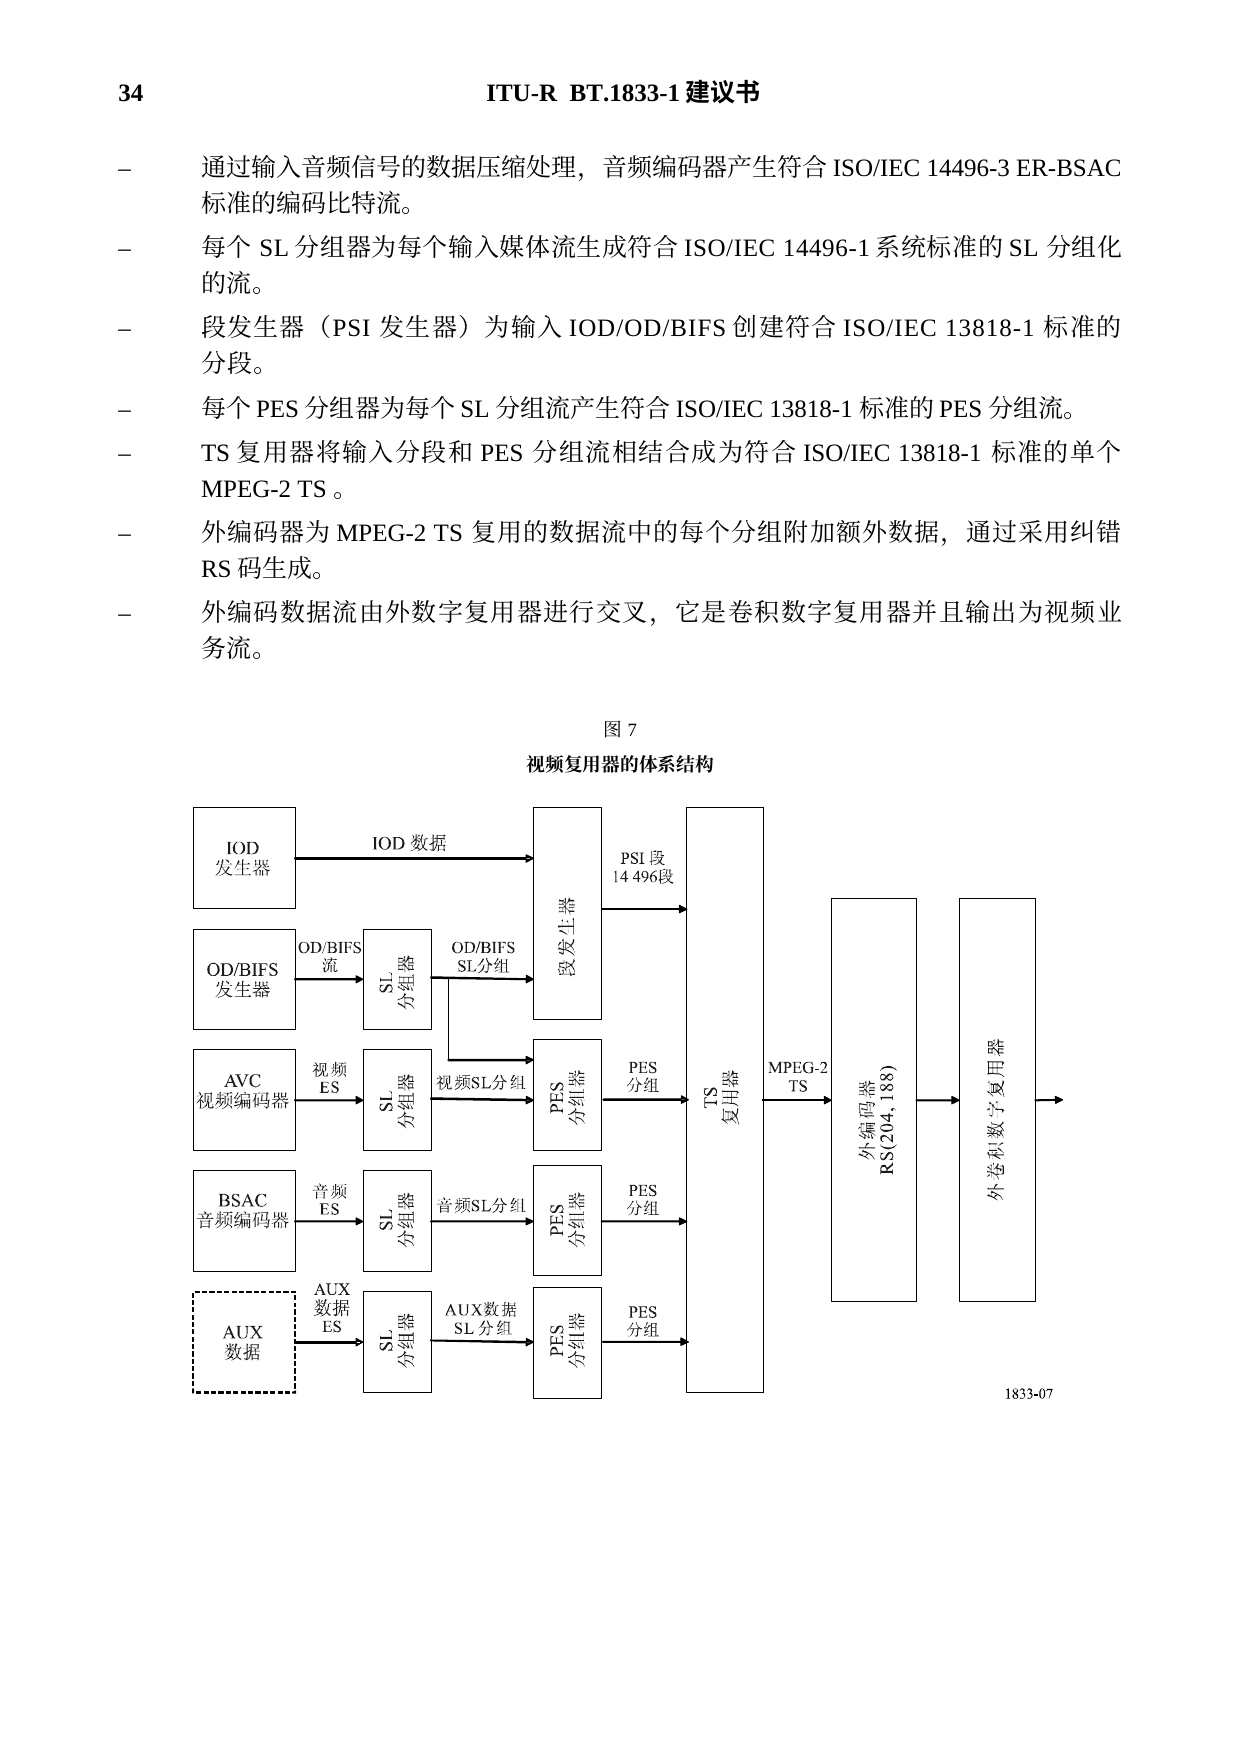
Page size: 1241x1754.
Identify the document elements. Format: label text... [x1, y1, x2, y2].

text – 通过输入音频信号的数据压缩处理，音频编码器产生符合ISO/IEC 14496-3 ER-BSAC 标准的编码比特流。 [118, 148, 1122, 219]
text – 外编码器为MPEG-2 TS 复用的数据流中的每个分组附加额外数据，通过采用纠错RS 码生成。 [118, 513, 1122, 585]
text – TS复用器将输入分段和PES 分组流相结合成为符合ISO/IEC 13818-1 标准的单个MPEG-2 TS 。 [118, 433, 1122, 504]
text – 每个PES分组器为每个SL 分组流产生符合ISO/IEC 13818-1 标准的PES 分组流。 [118, 388, 1122, 424]
text – 段发生器（PSI 发生器）为输入IOD/OD/BIFS创建符合ISO/IEC 13818-1 标准的分段。 [118, 308, 1122, 380]
text – 每个 SL分组器为每个输入媒体流生成符合ISO/IEC 14496-1系统标准的SL 分组化的流。 [118, 228, 1122, 300]
title 视频复用器的体系结构 [118, 750, 1122, 777]
text – 外编码数据流由外数字复用器进行交叉，它是卷积数字复用器并且输出为视频业务流。 [118, 593, 1122, 665]
text 图 7 [118, 715, 1122, 742]
